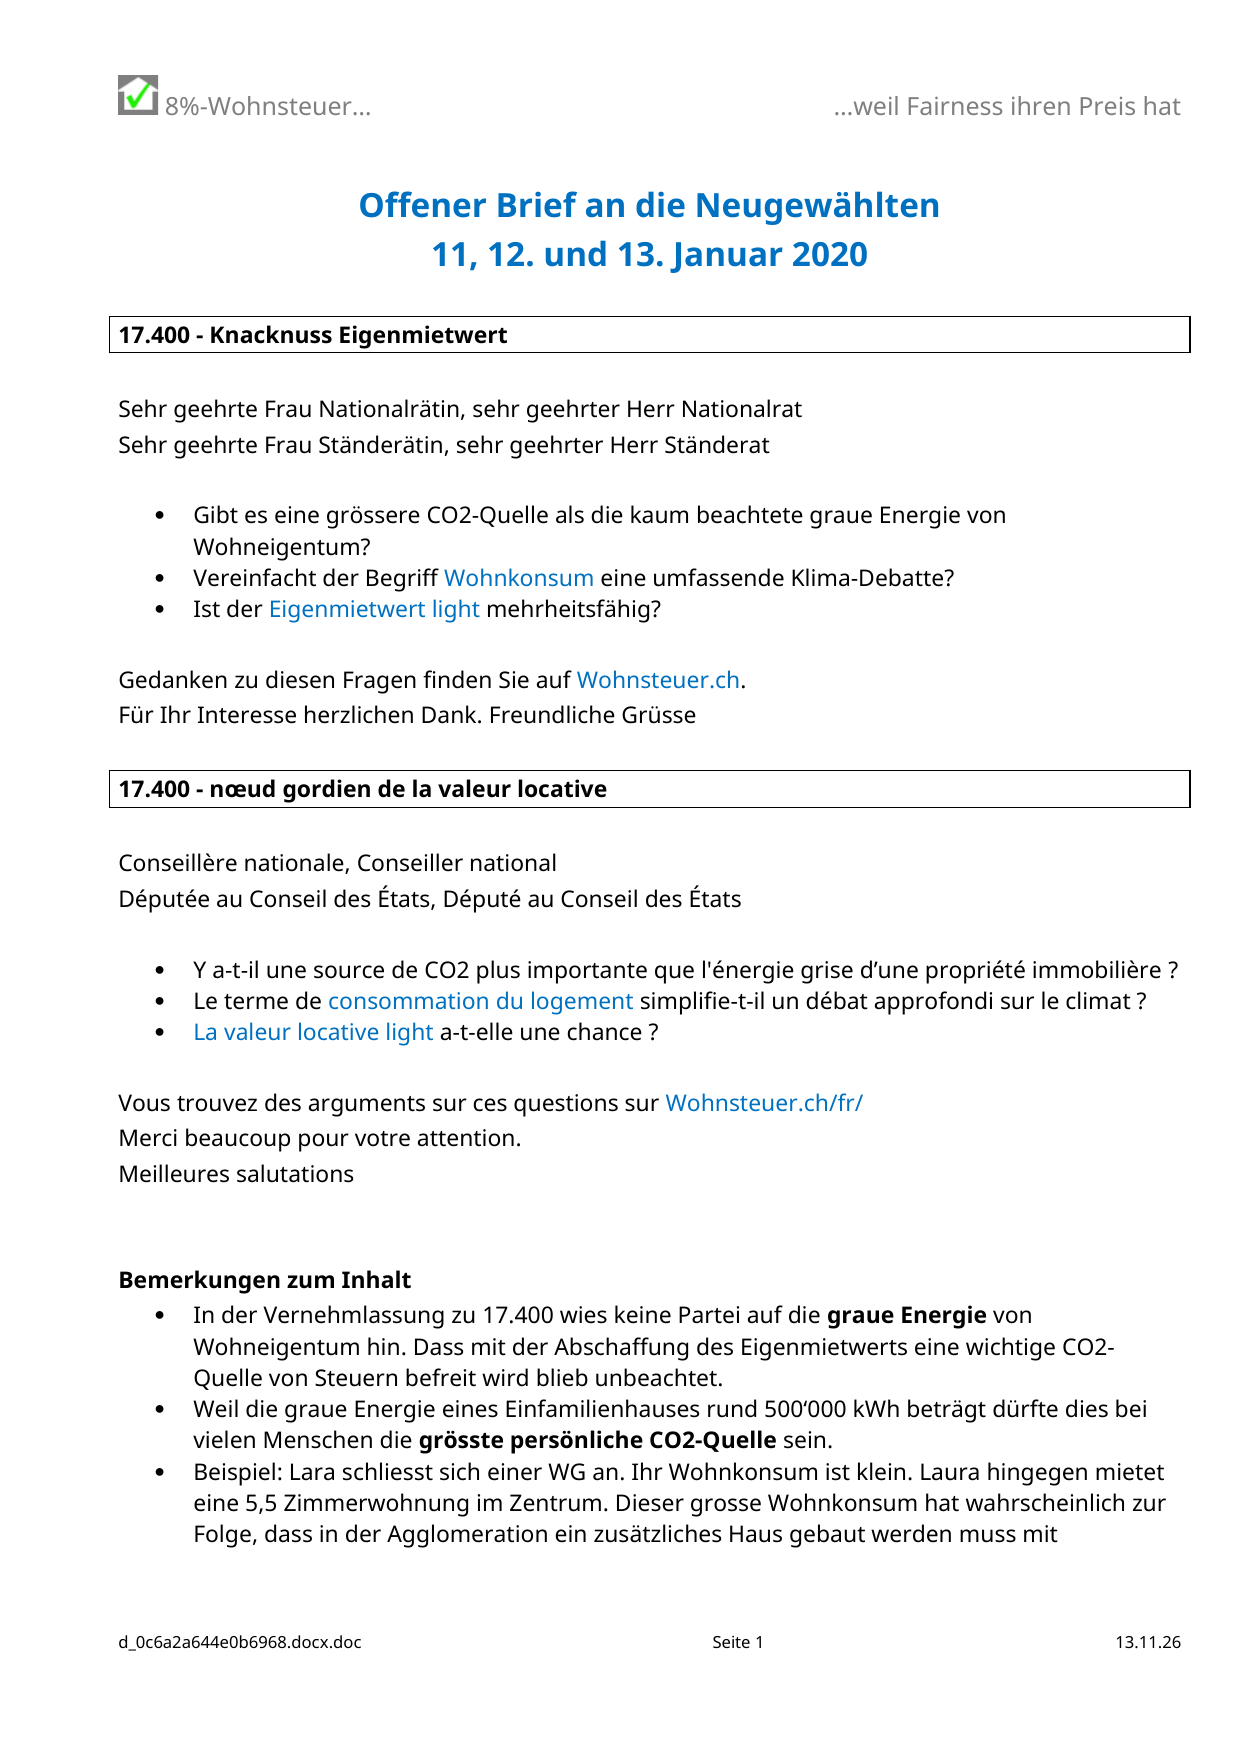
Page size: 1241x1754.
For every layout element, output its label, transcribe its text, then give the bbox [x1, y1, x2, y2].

text Meilleures salutations [118, 1158, 1181, 1189]
text 17.400 - Knacknuss Eigenmietwert [110, 317, 1189, 352]
text Vous trouvez des arguments sur ces questions sur Wohnsteuer.ch/fr/ [118, 1087, 1181, 1118]
text Bemerkungen zum Inhalt [118, 1264, 1181, 1295]
text 11, 12. und 13. Januar 2020 [118, 231, 1181, 276]
list In der Vernehmlassung zu 17.400 wies keine Partei auf die graue Energie von Wohneigentum hin. Dass mit der Abschaffung des Eigenmietwerts eine wichtige CO2-Quelle von Steuern befreit wird blieb unbeachtet. [156, 1299, 1181, 1393]
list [156, 1456, 1181, 1549]
list Gibt es eine grössere CO2-Quelle als die kaum beachtete graue Energie von Wohneigentum? [156, 499, 1181, 562]
text Sehr geehrte Frau Nationalrätin, sehr geehrter Herr Nationalrat [118, 393, 1181, 424]
text Für Ihr Interesse herzlichen Dank. Freundliche Grüsse [118, 699, 1181, 731]
list Weil die graue Energie eines Einfamilienhauses rund 500‘000 kWh beträgt dürfte dies bei vielen Menschen die grösste persönliche CO2-Quelle sein. [156, 1393, 1181, 1456]
list Le terme de consommation du logement simplifie-t-il un débat approfondi sur le climat ? [156, 985, 1181, 1016]
text 17.400 - nœud gordien de la valeur locative [110, 771, 1189, 807]
text Sehr geehrte Frau Ständerätin, sehr geehrter Herr Ständerat [118, 428, 1181, 460]
text Gedanken zu diesen Fragen finden Sie auf Wohnsteuer.ch. [118, 664, 1181, 695]
list Y a-t-il une source de CO2 plus importante que l'énergie grise d’une propriété immobilière ? [156, 953, 1181, 985]
text Députée au Conseil des États, Député au Conseil des États [118, 883, 1181, 914]
list Vereinfacht der Begriff Wohnkonsum eine umfassende Klima-Debatte? [156, 562, 1181, 593]
picture [118, 75, 159, 115]
text Merci beaucoup pour votre attention. [118, 1122, 1181, 1153]
text Conseillère nationale, Conseiller national [118, 847, 1181, 878]
list La valeur locative light a-t-elle une chance ? [156, 1016, 1181, 1047]
list Ist der Eigenmietwert light mehrheitsfähig? [156, 593, 1181, 624]
text Offener Brief an die Neugewählten [118, 181, 1181, 227]
